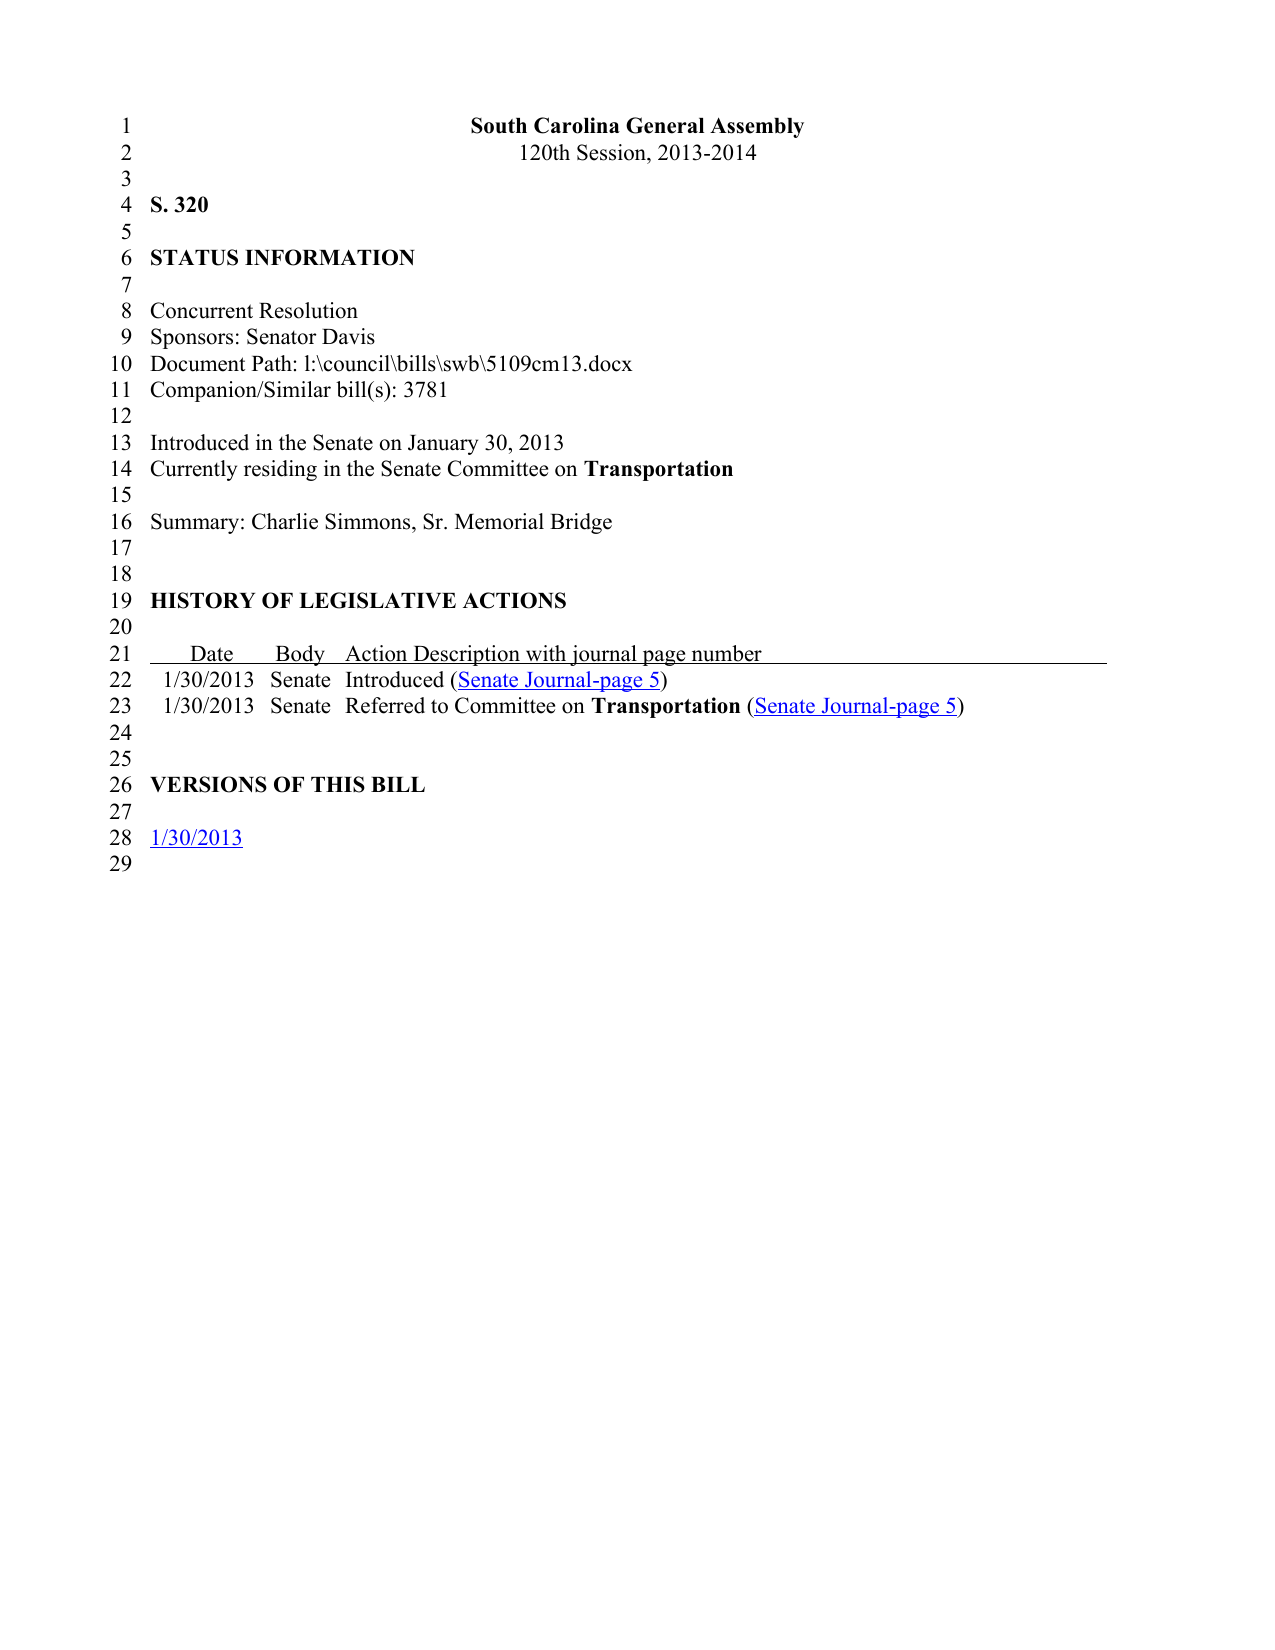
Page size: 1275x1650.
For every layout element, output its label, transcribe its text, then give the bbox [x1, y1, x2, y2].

text Sponsors: Senator Davis [150, 323, 1125, 350]
text Introduced in the Senate on January 30, 2013 [150, 429, 1125, 455]
text South Carolina General Assembly [150, 112, 1125, 139]
text Currently residing in the Senate Committee on Transportation [150, 455, 1125, 481]
text Companion/Similar bill(s): 3781 [150, 376, 1125, 402]
text 1/30/2013 [150, 824, 1125, 850]
text Date Body Action Description with journal page number [150, 639, 1125, 666]
text 1/30/2013 Senate Introduced (Senate Journal-page 5) [150, 666, 1125, 692]
text 1/30/2013 Senate Referred to Committee on Transportation (Senate Journal-page 5) [150, 692, 1125, 719]
text S. 320 [150, 192, 1125, 218]
text STATUS INFORMATION [150, 244, 1125, 271]
text Document Path: l:\council\bills\swb\5109cm13.docx [150, 350, 1125, 376]
text HISTORY OF LEGISLATIVE ACTIONS [150, 587, 1125, 613]
text 120th Session, 2013-2014 [150, 139, 1125, 165]
text VERSIONS OF THIS BILL [150, 771, 1125, 798]
text Summary: Charlie Simmons, Sr. Memorial Bridge [150, 508, 1125, 534]
text Concurrent Resolution [150, 297, 1125, 323]
